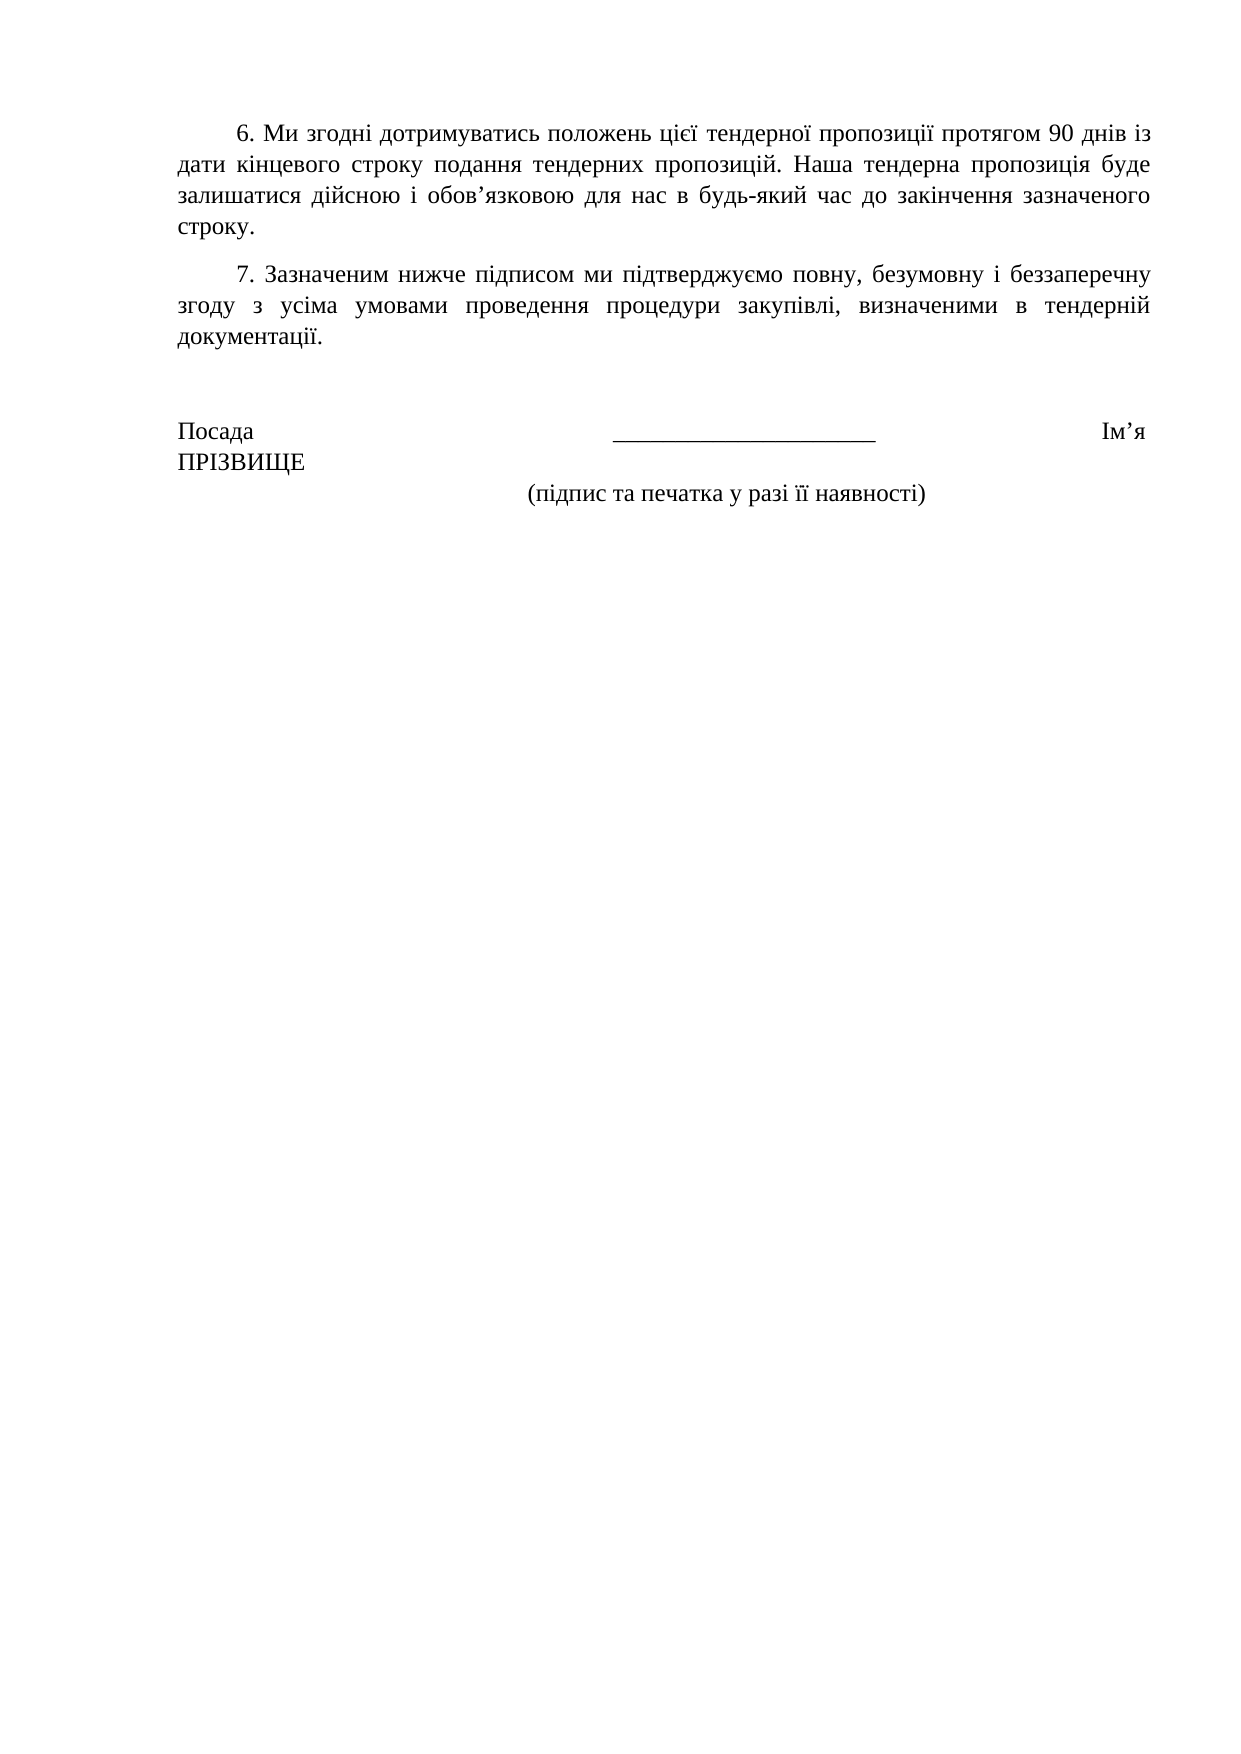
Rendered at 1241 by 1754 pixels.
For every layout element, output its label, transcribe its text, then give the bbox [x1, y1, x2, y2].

text 7. Зазначеним нижче підписом ми підтверджуємо повну, безумовну і беззаперечну згоду з усіма умовами проведення процедури закупівлі, визначеними в тендерній документації. [177, 259, 1152, 350]
text Посада _____________________ Ім’я ПРІЗВИЩЕ [177, 416, 1152, 476]
text 6. Ми згодні дотримуватись положень цієї тендерної пропозиції протягом 90 днів із дати кінцевого строку подання тендерних пропозицій. Наша тендерна пропозиція буде залишатися дійсною і обов’язковою для нас в будь-який час до закінчення зазначеного строку. [177, 118, 1152, 240]
text (підпис та печатка у разі її наявності) [177, 478, 1152, 507]
